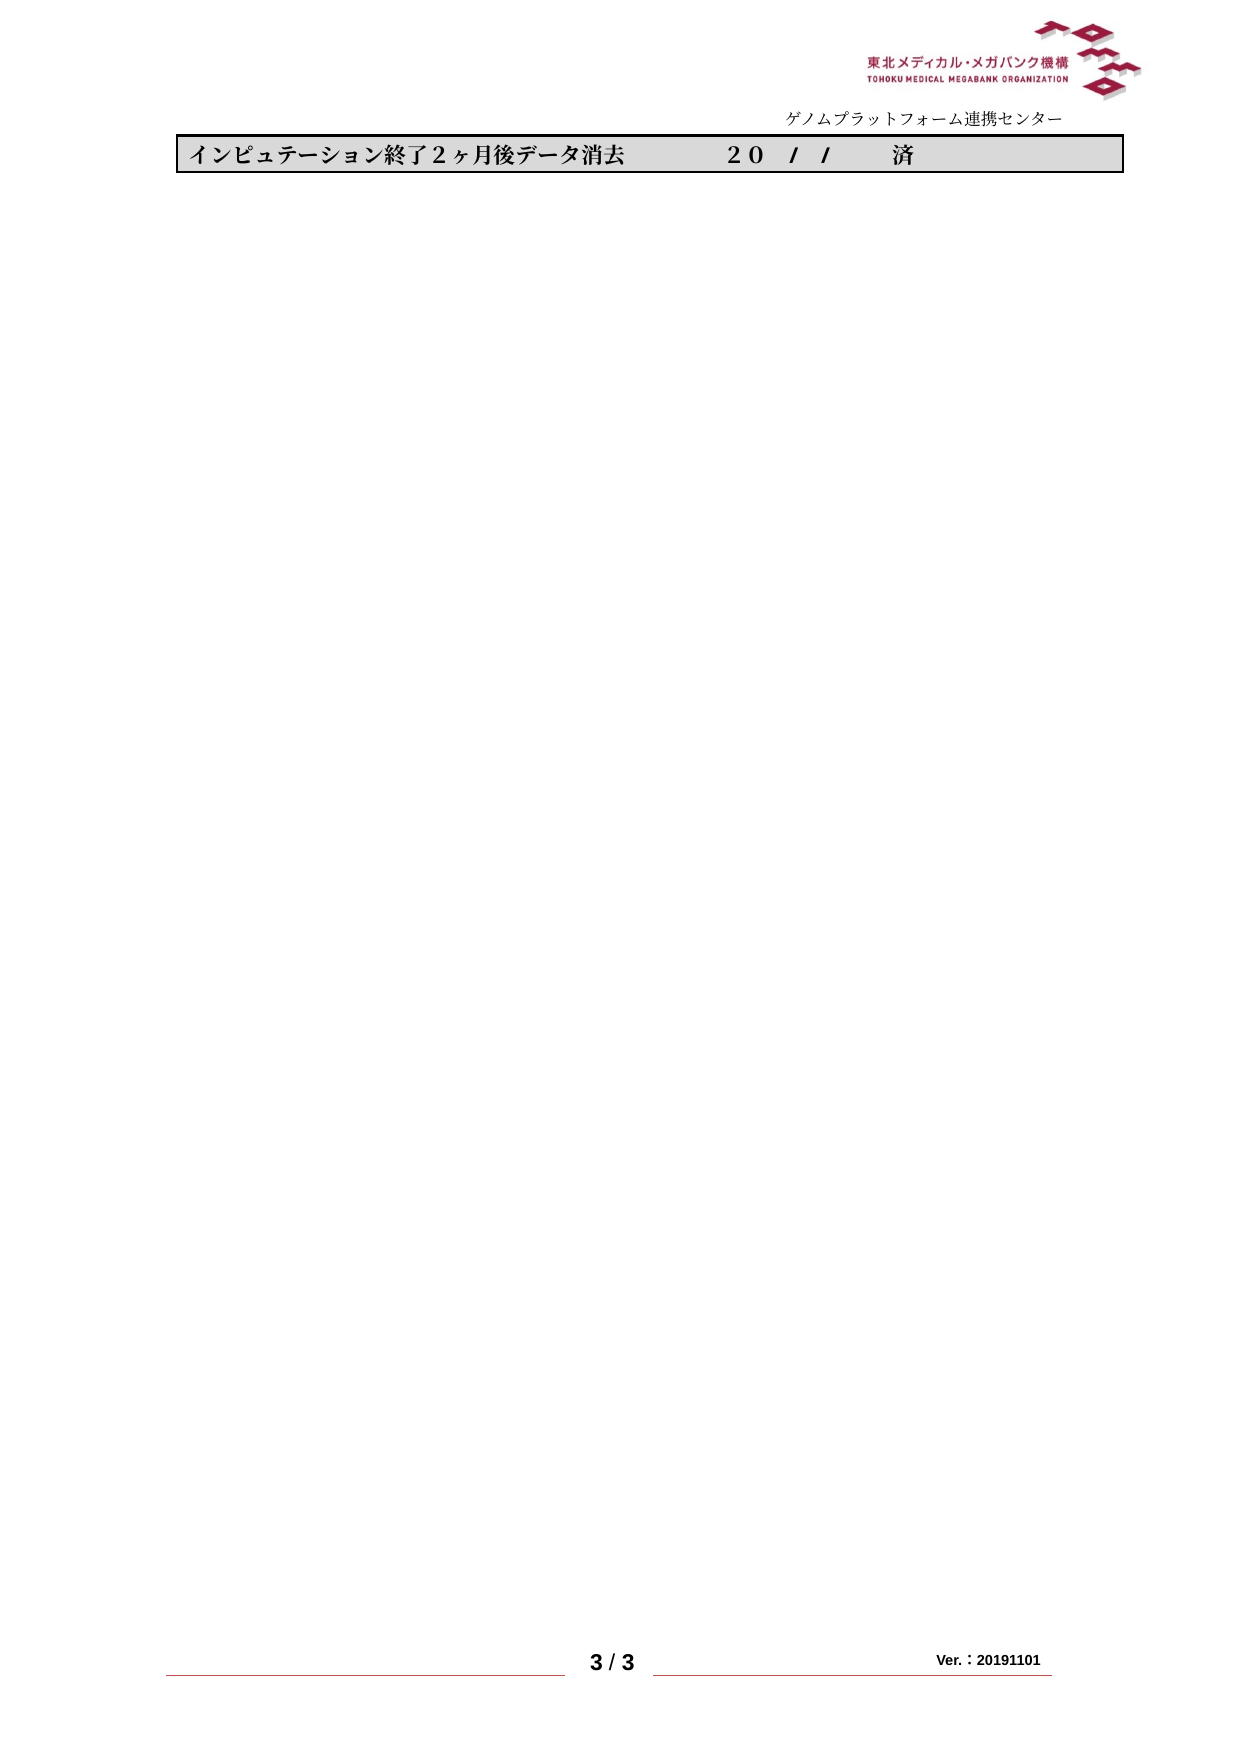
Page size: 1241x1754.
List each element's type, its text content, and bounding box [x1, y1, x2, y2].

picture [858, 12, 1151, 107]
table_cell インピュテーション終了２ヶ月後データ消去 ２０ / / 済 [178, 137, 1122, 171]
